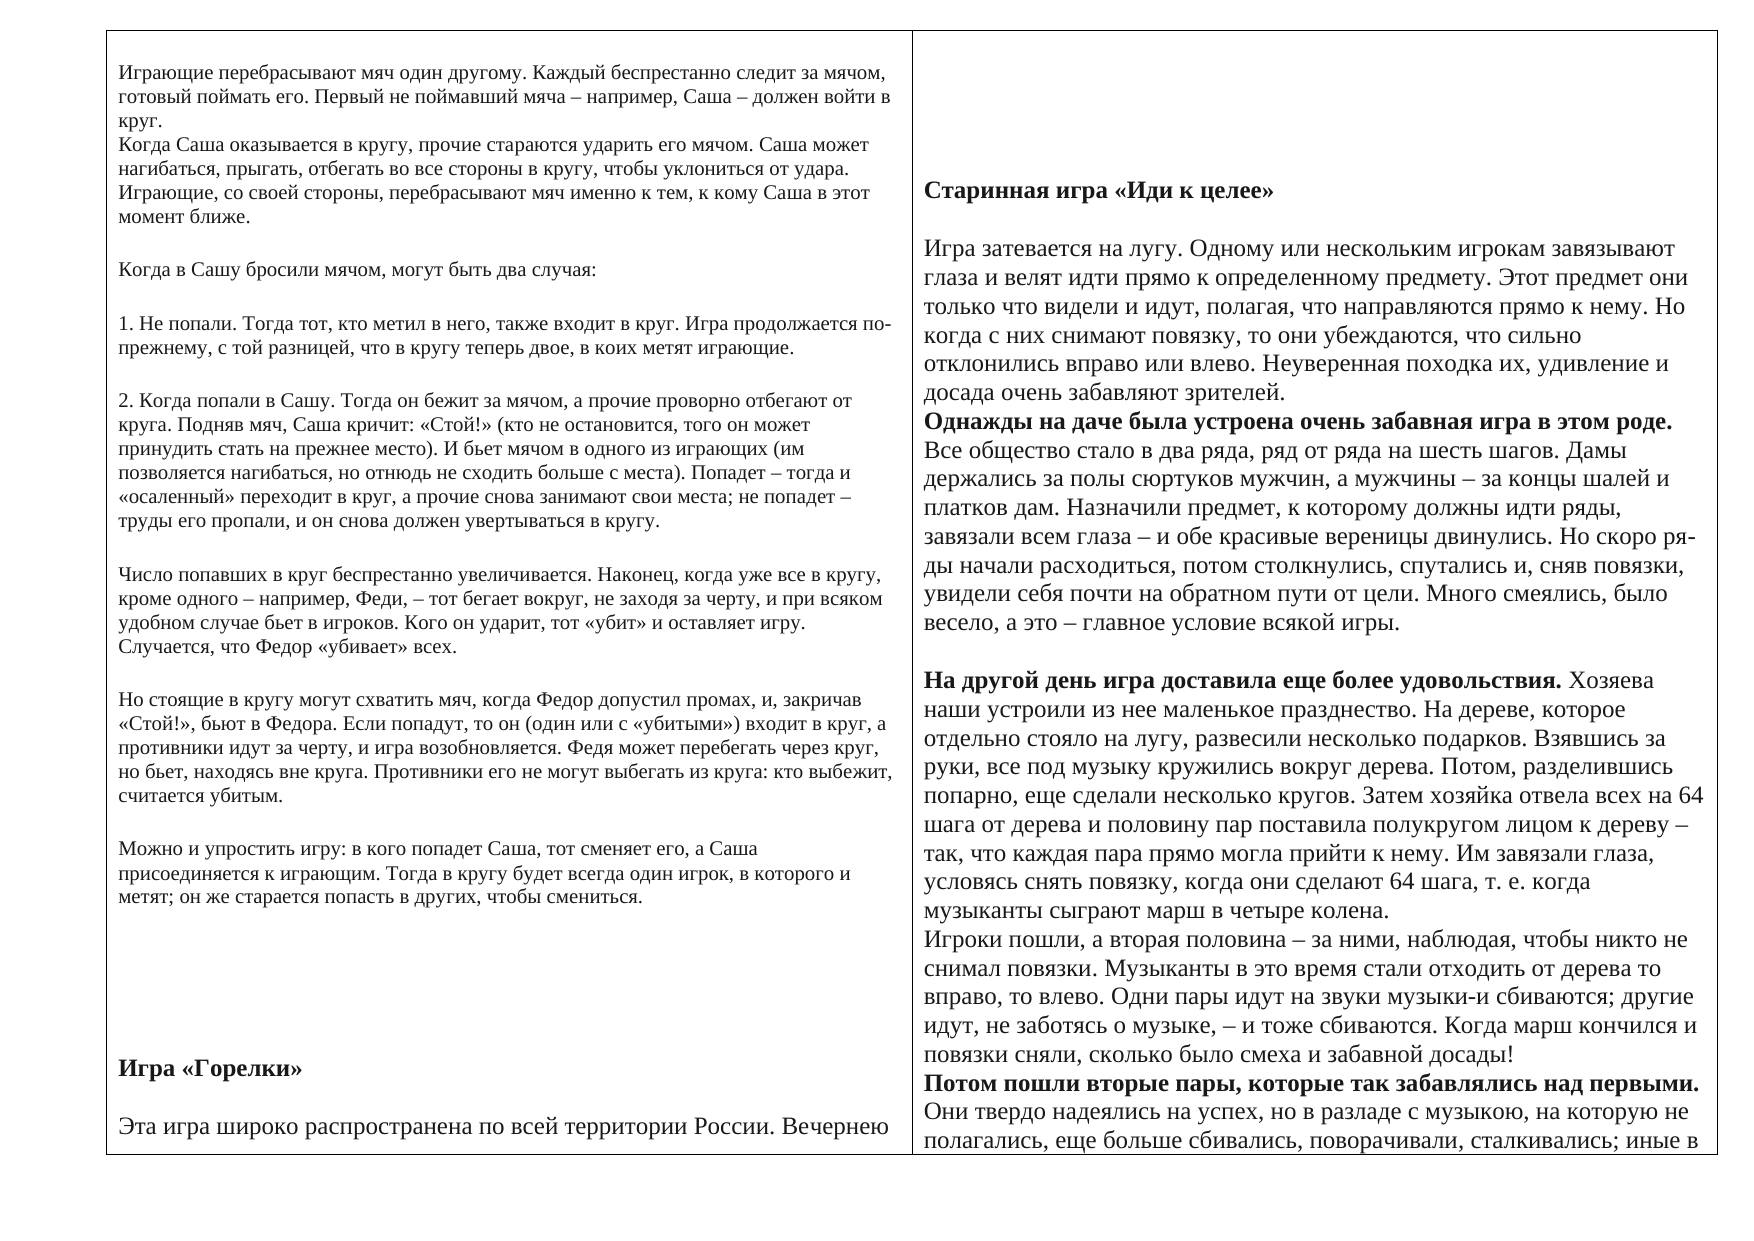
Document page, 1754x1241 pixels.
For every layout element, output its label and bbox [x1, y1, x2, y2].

table_header [107, 31, 912, 1154]
table_header [913, 31, 1717, 1154]
